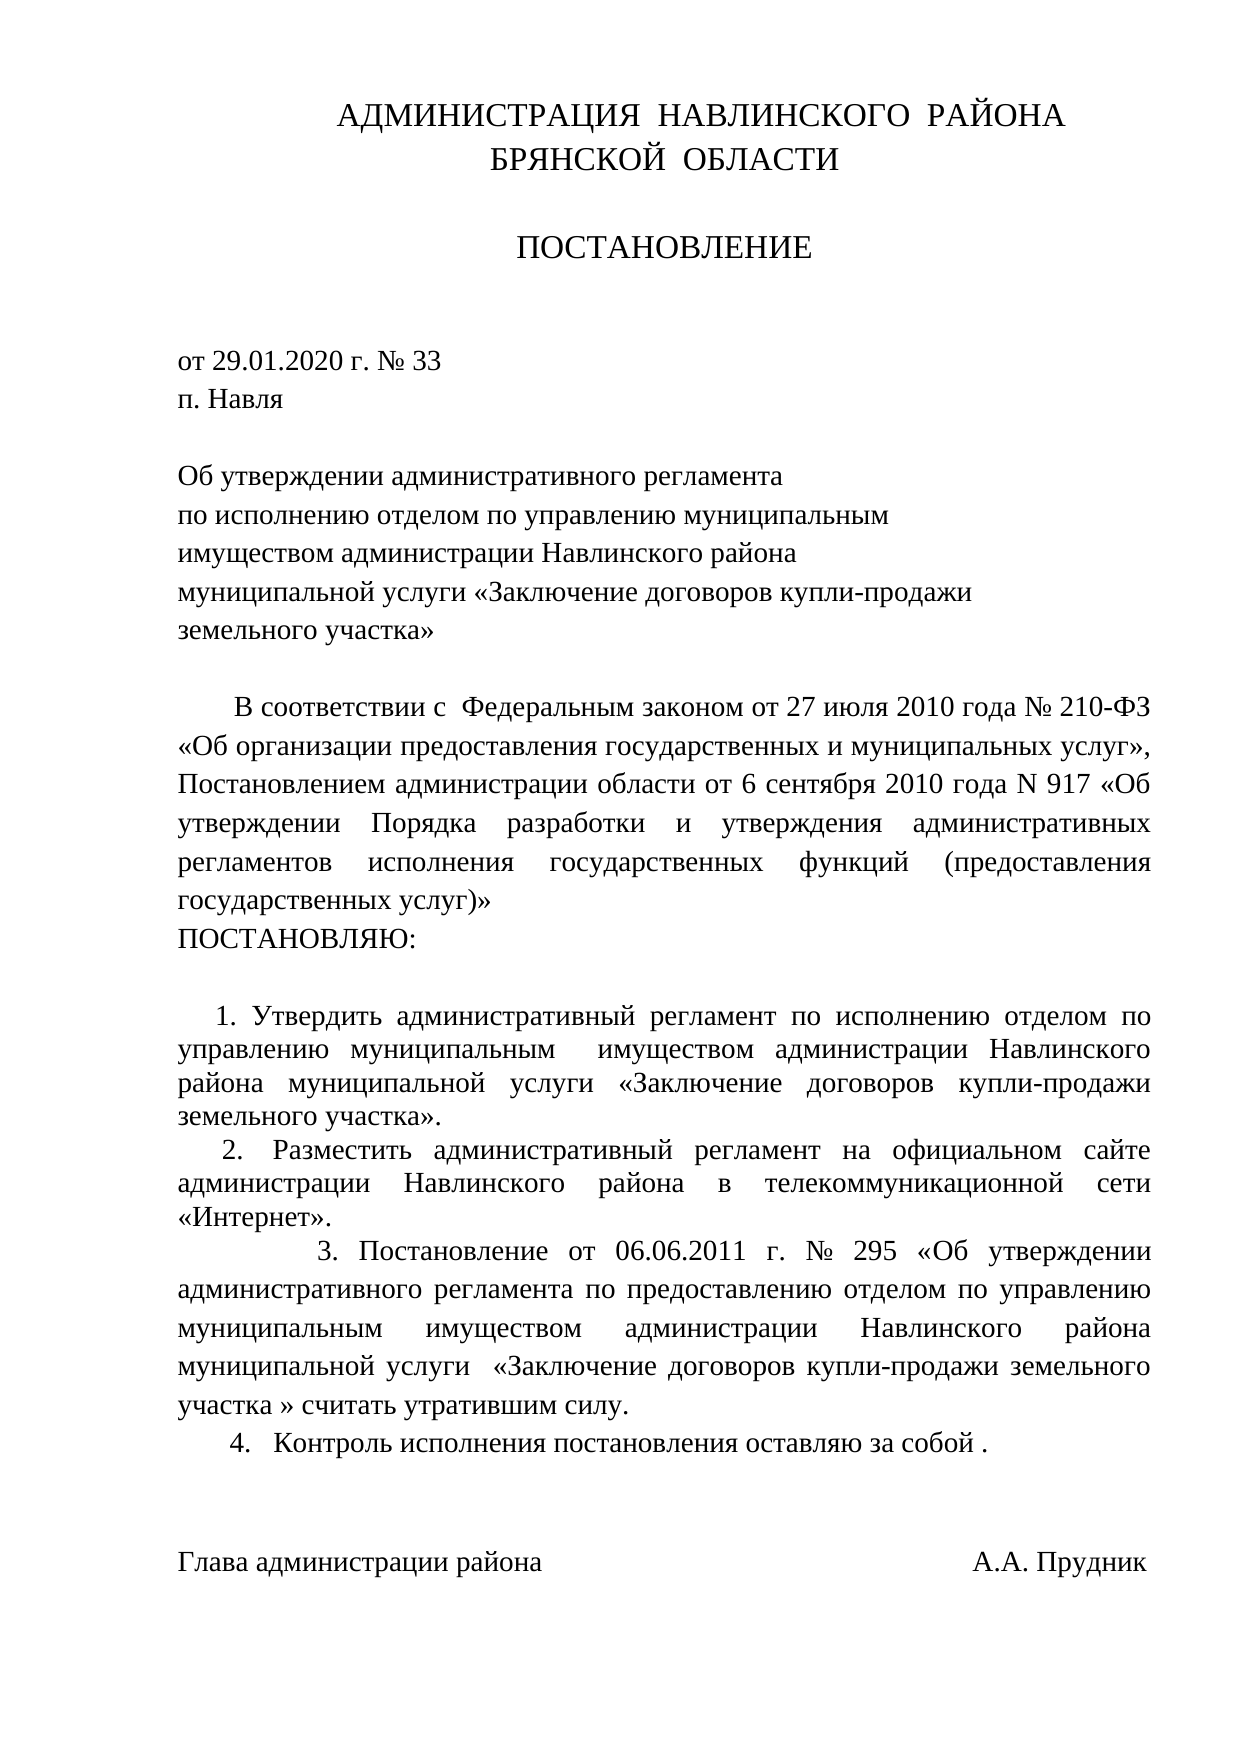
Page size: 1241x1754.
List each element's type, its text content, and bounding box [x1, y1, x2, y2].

text Об утверждении административного регламента [177, 458, 1152, 492]
text имуществом администрации Навлинского района [177, 535, 1152, 569]
text по исполнению отделом по управлению муниципальным [177, 497, 1152, 530]
text АДМИНИСТРАЦИЯ НАВЛИНСКОГО РАЙОНА [177, 95, 1152, 133]
text от 29.01.2020 г. № 33 [177, 343, 1152, 376]
list Разместить административный регламент на официальном сайте администрации Навлинского района в телекоммуникационной сети «Интернет». [177, 1132, 1152, 1233]
text 4. Контроль исполнения постановления оставляю за собой . [215, 1425, 1152, 1459]
text п. Навля [177, 381, 1152, 415]
list Утвердить административный регламент по исполнению отделом по управлению муниципальным имуществом администрации Навлинского района муниципальной услуги «Заключение договоров купли-продажи земельного участка». [177, 998, 1152, 1132]
subtitle 3. Постановление от 06.06.2011 г. № 295 «Об утверждении административного регламента по предоставлению отделом по управлению муниципальным имуществом администрации Навлинского района муниципальной услуги «Заключение договоров купли-продажи земельного участка » считать утратившим силу. [177, 1233, 1152, 1420]
text ПОСТАНОВЛЯЮ: [177, 921, 1152, 954]
text муниципальной услуги «Заключение договоров купли-продажи [177, 574, 1152, 607]
text БРЯНСКОЙ ОБЛАСТИ [177, 139, 1152, 177]
text В соответствии с Федеральным законом от 27 июля 2010 года № 210-ФЗ «Об организации предоставления государственных и муниципальных услуг», Постановлением администрации области от 6 сентября 2010 года N 917 «Об утверждении Порядка разработки и утверждения административных регламентов исполнения государственных функций (предоставления государственных услуг)» [177, 689, 1152, 916]
subtitle ПОСТАНОВЛЕНИЕ [177, 227, 1152, 266]
text Глава администрации района А.А. Прудник [177, 1544, 1152, 1578]
text земельного участка» [177, 612, 1152, 646]
